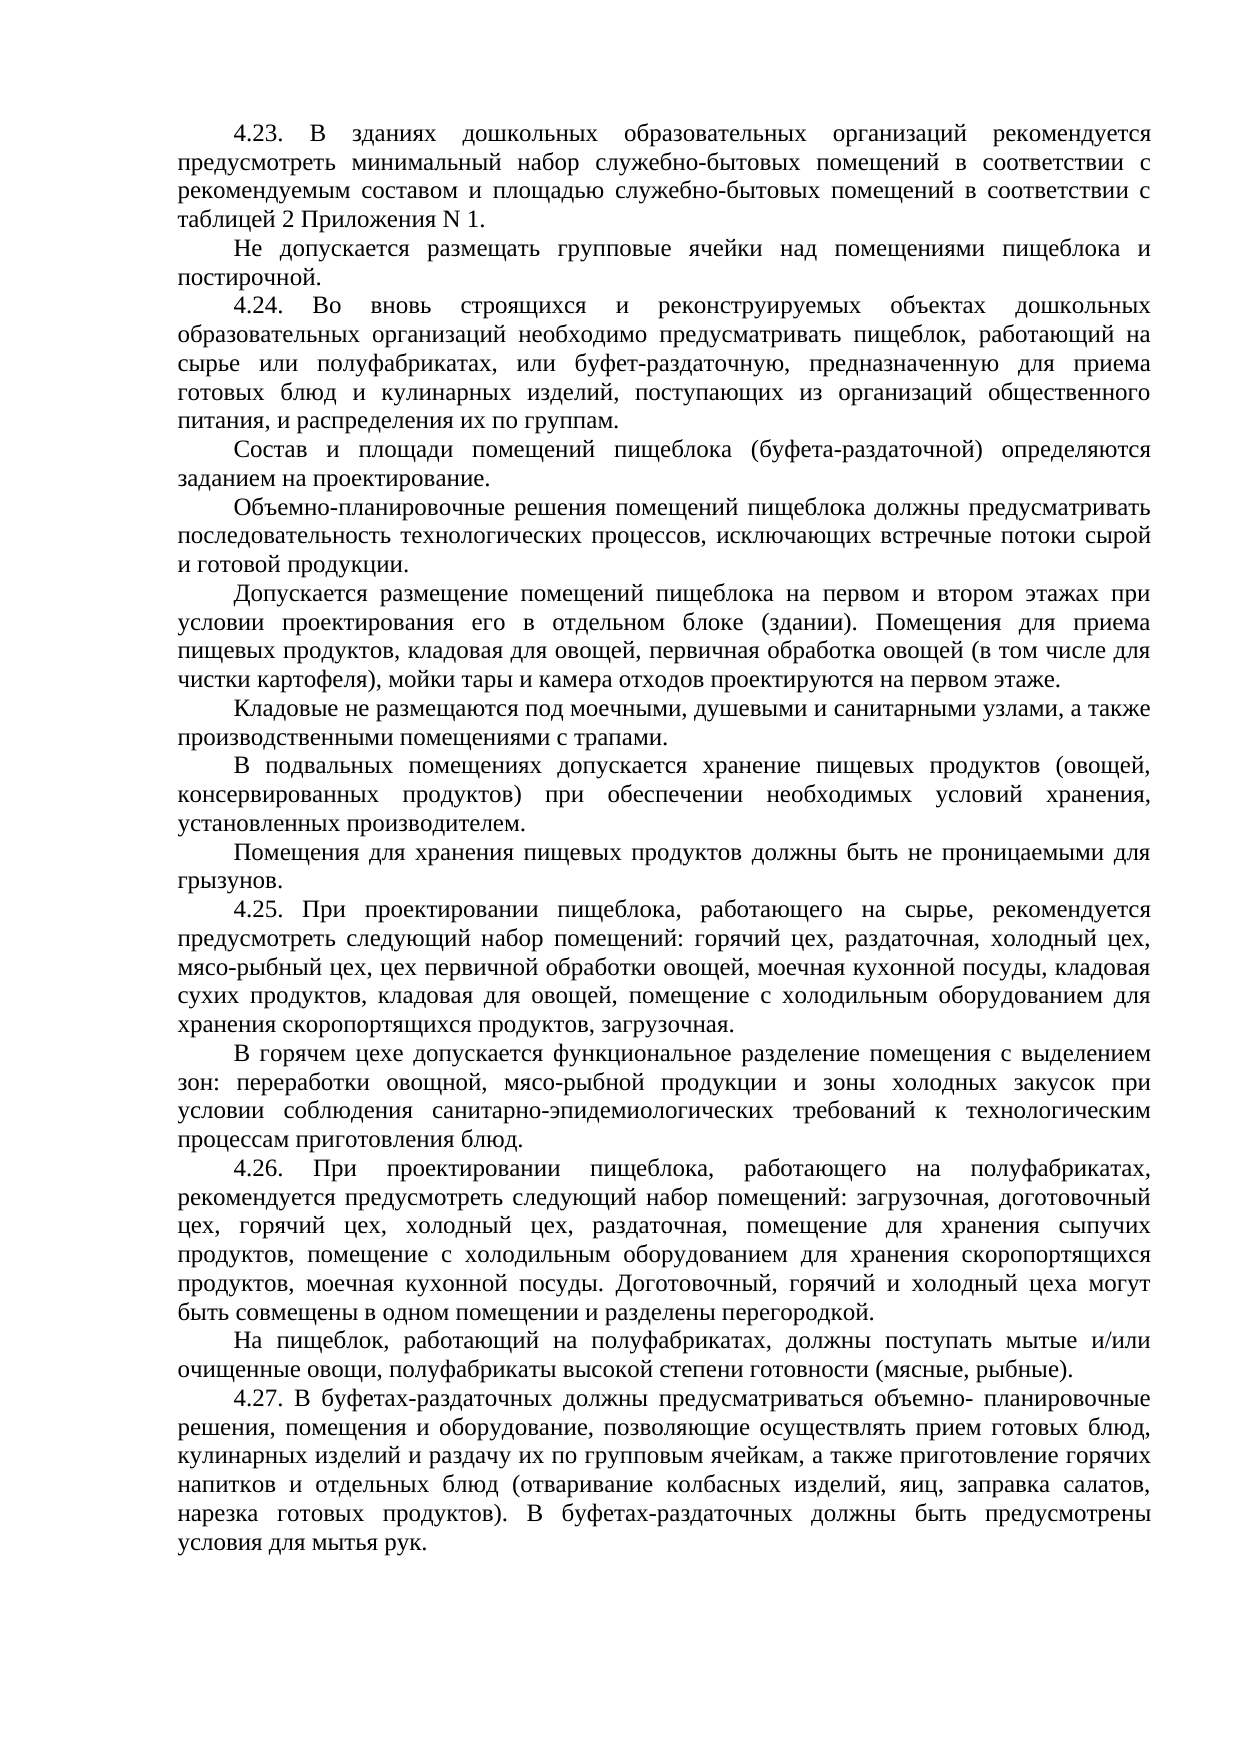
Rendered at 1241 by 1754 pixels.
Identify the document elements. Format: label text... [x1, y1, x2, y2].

text Кладовые не размещаются под моечными, душевыми и санитарными узлами, а также производственными помещениями с трапами. [177, 693, 1152, 751]
text Объемно-планировочные решения помещений пищеблока должны предусматривать последовательность технологических процессов, исключающих встречные потоки сырой и готовой продукции. [177, 492, 1152, 578]
text Состав и площади помещений пищеблока (буфета-раздаточной) определяются заданием на проектирование. [177, 434, 1152, 492]
text На пищеблок, работающий на полуфабрикатах, должны поступать мытые и/или очищенные овощи, полуфабрикаты высокой степени готовности (мясные, рыбные). [177, 1326, 1152, 1383]
text 4.25. При проектировании пищеблока, работающего на сырье, рекомендуется предусмотреть следующий набор помещений: горячий цех, раздаточная, холодный цех, мясо-рыбный цех, цех первичной обработки овощей, моечная кухонной посуды, кладовая сухих продуктов, кладовая для овощей, помещение с холодильным оборудованием для хранения скоропортящихся продуктов, загрузочная. [177, 894, 1152, 1038]
text Не допускается размещать групповые ячейки над помещениями пищеблока и постирочной. [177, 233, 1152, 291]
text В горячем цехе допускается функциональное разделение помещения с выделением зон: переработки овощной, мясо-рыбной продукции и зоны холодных закусок при условии соблюдения санитарно-эпидемиологических требований к технологическим процессам приготовления блюд. [177, 1038, 1152, 1153]
text 4.27. В буфетах-раздаточных должны предусматриваться объемно- планировочные решения, помещения и оборудование, позволяющие осуществлять прием готовых блюд, кулинарных изделий и раздачу их по групповым ячейкам, а также приготовление горячих напитков и отдельных блюд (отваривание колбасных изделий, яиц, заправка салатов, нарезка готовых продуктов). В буфетах-раздаточных должны быть предусмотрены условия для мытья рук. [177, 1383, 1152, 1556]
text Допускается размещение помещений пищеблока на первом и втором этажах при условии проектирования его в отдельном блоке (здании). Помещения для приема пищевых продуктов, кладовая для овощей, первичная обработка овощей (в том числе для чистки картофеля), мойки тары и камера отходов проектируются на первом этаже. [177, 578, 1152, 693]
text Помещения для хранения пищевых продуктов должны быть не проницаемыми для грызунов. [177, 837, 1152, 894]
text 4.26. При проектировании пищеблока, работающего на полуфабрикатах, рекомендуется предусмотреть следующий набор помещений: загрузочная, доготовочный цех, горячий цех, холодный цех, раздаточная, помещение для хранения сыпучих продуктов, помещение с холодильным оборудованием для хранения скоропортящихся продуктов, моечная кухонной посуды. Доготовочный, горячий и холодный цеха могут быть совмещены в одном помещении и разделены перегородкой. [177, 1153, 1152, 1326]
text 4.23. В зданиях дошкольных образовательных организаций рекомендуется предусмотреть минимальный набор служебно-бытовых помещений в соответствии с рекомендуемым составом и площадью служебно-бытовых помещений в соответствии с таблицей 2 Приложения N 1. [177, 118, 1152, 233]
text В подвальных помещениях допускается хранение пищевых продуктов (овощей, консервированных продуктов) при обеспечении необходимых условий хранения, установленных производителем. [177, 751, 1152, 837]
text 4.24. Во вновь строящихся и реконструируемых объектах дошкольных образовательных организаций необходимо предусматривать пищеблок, работающий на сырье или полуфабрикатах, или буфет-раздаточную, предназначенную для приема готовых блюд и кулинарных изделий, поступающих из организаций общественного питания, и распределения их по группам. [177, 291, 1152, 434]
